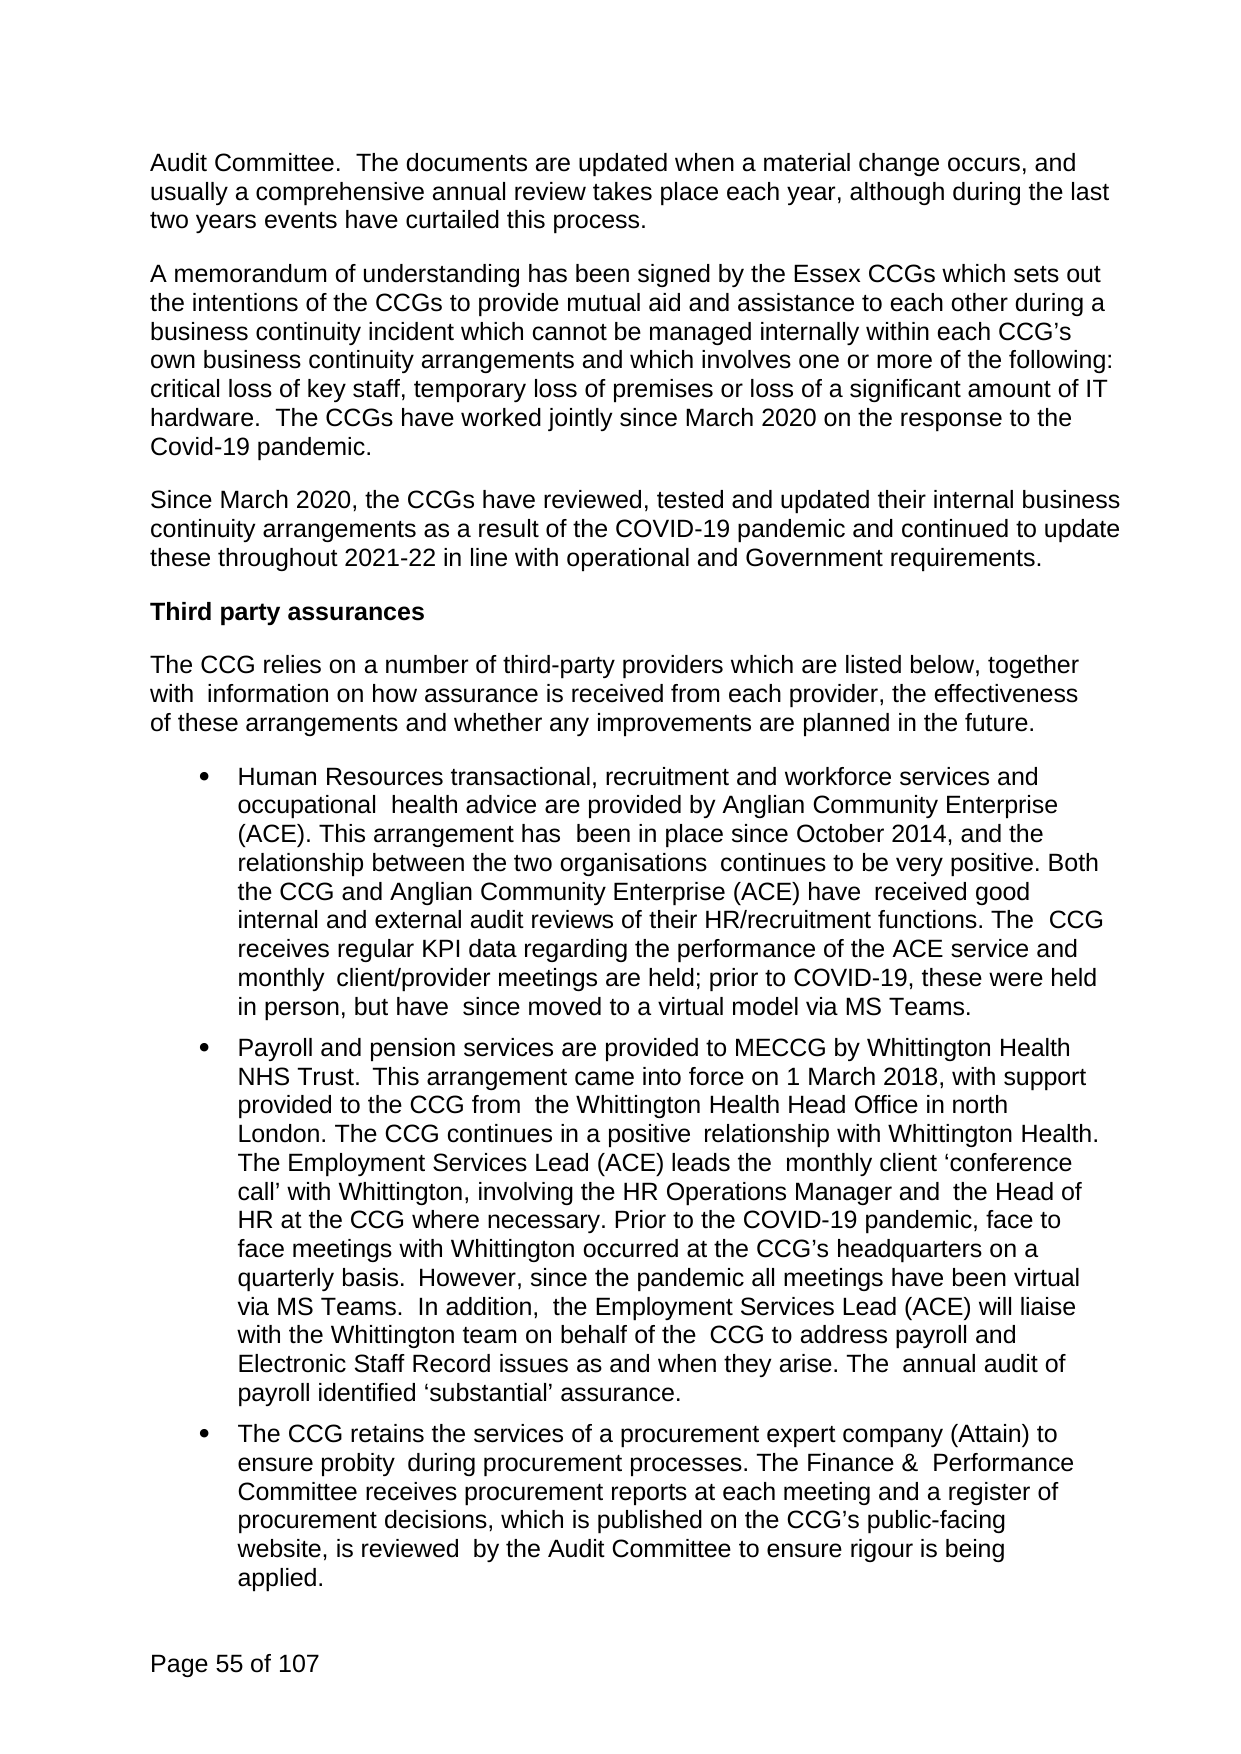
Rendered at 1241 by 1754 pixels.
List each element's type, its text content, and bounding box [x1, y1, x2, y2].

text A memorandum of understanding has been signed by the Essex CCGs which sets out the intentions of the CCGs to provide mutual aid and assistance to each other during a business continuity incident which cannot be managed internally within each CCG’s own business continuity arrangements and which involves one or more of the following: critical loss of key staff, temporary loss of premises or loss of a significant amount of IT hardware. The CCGs have worked jointly since March 2020 on the response to the Covid-19 pandemic. [150, 259, 1122, 460]
list Payroll and pension services are provided to MECCG by Whittington Health NHS Trust. This arrangement came into force on 1 March 2018, with support provided to the CCG from the Whittington Health Head Office in north London. The CCG continues in a positive relationship with Whittington Health. The Employment Services Lead (ACE) leads the monthly client ‘conference call’ with Whittington, involving the HR Operations Manager and the Head of HR at the CCG where necessary. Prior to the COVID-19 pandemic, face to face meetings with Whittington occurred at the CCG’s headquarters on a quarterly basis. However, since the pandemic all meetings have been virtual via MS Teams. In addition, the Employment Services Lead (ACE) will liaise with the Whittington team on behalf of the CCG to address payroll and Electronic Staff Record issues as and when they arise. The annual audit of payroll identified ‘substantial’ assurance. [200, 1033, 1103, 1407]
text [150, 148, 1122, 234]
list The CCG retains the services of a procurement expert company (Attain) to ensure probity during procurement processes. The Finance & Performance Committee receives procurement reports at each meeting and a register of procurement decisions, which is published on the CCG’s public-facing website, is reviewed by the Audit Committee to ensure rigour is being applied. [200, 1419, 1096, 1592]
text Third party assurances [150, 596, 1122, 625]
list Human Resources transactional, recruitment and workforce services and occupational health advice are provided by Anglian Community Enterprise (ACE). This arrangement has been in place since October 2014, and the relationship between the two organisations continues to be very positive. Both the CCG and Anglian Community Enterprise (ACE) have received good internal and external audit reviews of their HR/recruitment functions. The CCG receives regular KPI data regarding the performance of the ACE service and monthly client/provider meetings are held; prior to COVID-19, these were held in person, but have since moved to a virtual model via MS Teams. [200, 761, 1108, 1020]
text The CCG relies on a number of third-party providers which are listed below, together with information on how assurance is received from each provider, the effectiveness of these arrangements and whether any improvements are planned in the future. [150, 650, 1100, 736]
text Since March 2020, the CCGs have reviewed, tested and updated their internal business continuity arrangements as a result of the COVID-19 pandemic and continued to update these throughout 2021-22 in line with operational and Government requirements. [150, 485, 1122, 571]
